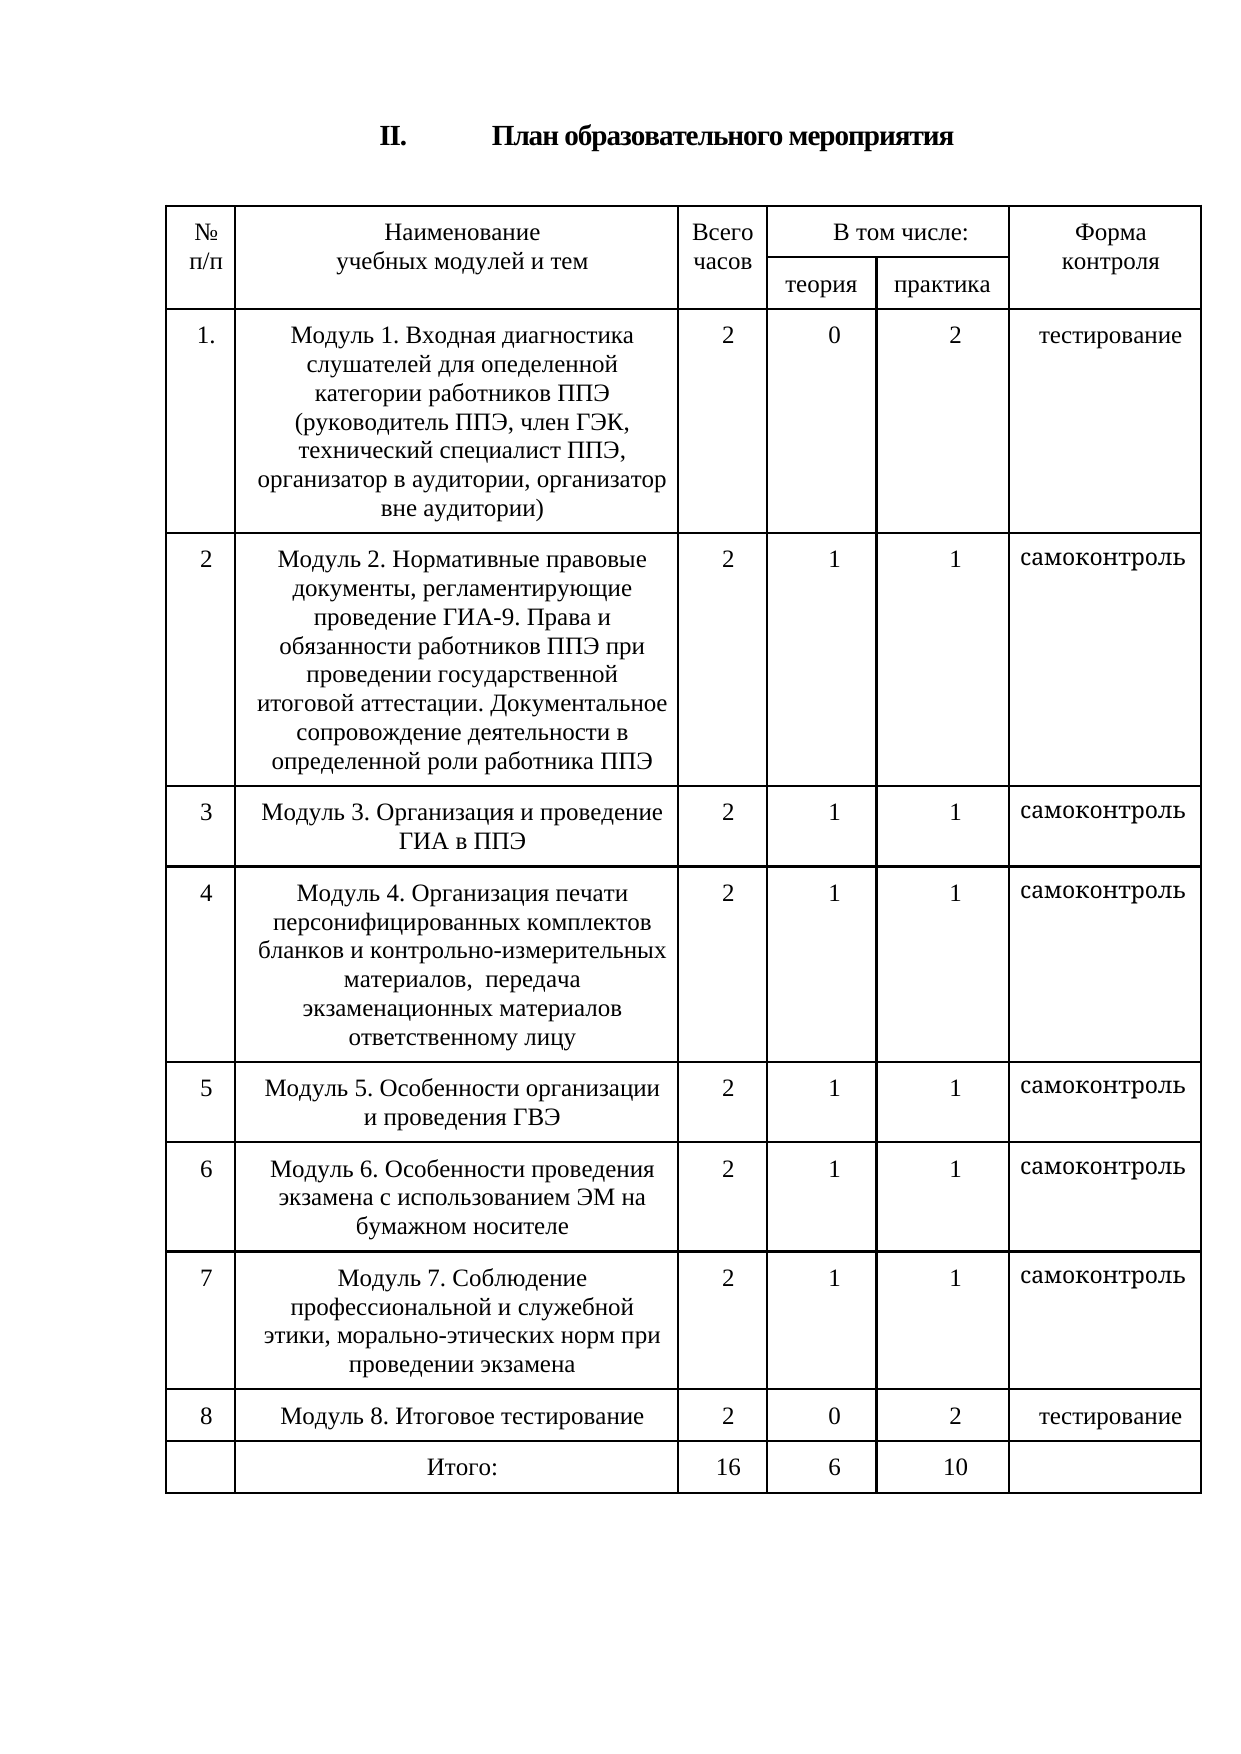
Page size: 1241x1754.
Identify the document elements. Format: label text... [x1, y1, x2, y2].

table_cell 4 [167, 868, 234, 1061]
table_cell Модуль 6. Особенности проведения экзамена с использованием ЭМ на бумажном носителе [236, 1143, 677, 1250]
table_cell 2 [878, 1390, 1008, 1440]
table_cell [167, 1442, 234, 1492]
table_cell теория [768, 258, 875, 308]
table_cell 1 [878, 1253, 1008, 1388]
table_cell Модуль 2. Нормативные правовые документы, регламентирующие проведение ГИА-9. Права и обязанности работников ППЭ при проведении государственной итоговой аттестации. Документальное сопровождение деятельности в определенной роли работника ППЭ [236, 534, 677, 785]
table_cell 2 [679, 1253, 766, 1388]
table_cell Модуль 4. Организация печати персонифицированных комплектов бланков и контрольно-измерительных материалов, передача экзаменационных материалов ответственному лицу [236, 868, 677, 1061]
table_cell 16 [679, 1442, 766, 1492]
table_cell 2 [679, 868, 766, 1061]
table_cell 2 [679, 1143, 766, 1250]
table_cell практика [878, 258, 1008, 308]
table_cell 1 [768, 534, 875, 785]
table_cell 2 [679, 310, 766, 532]
table_cell 1 [768, 1063, 875, 1141]
table_cell 5 [167, 1063, 234, 1141]
table_cell тестирование [1010, 310, 1200, 532]
table_header № п/п [167, 207, 234, 308]
table_cell 10 [878, 1442, 1008, 1492]
table_cell самоконтроль [1010, 1063, 1200, 1141]
table_cell Модуль 8. Итоговое тестирование [236, 1390, 677, 1440]
table_cell 1 [768, 1143, 875, 1250]
table_cell 6 [768, 1442, 875, 1492]
table_header Всего часов [679, 207, 766, 308]
table_cell 1 [878, 534, 1008, 785]
table_cell 3 [167, 787, 234, 865]
table_cell 2 [679, 1390, 766, 1440]
table_cell 1 [878, 787, 1008, 865]
table_cell 0 [768, 310, 875, 532]
table_cell [1010, 1442, 1200, 1492]
table_header Форма контроля [1010, 207, 1200, 308]
table_cell самоконтроль [1010, 534, 1200, 785]
table_cell 1 [768, 787, 875, 865]
table_cell Модуль 7. Соблюдение профессиональной и служебной этики, морально-этических норм при проведении экзамена [236, 1253, 677, 1388]
table_cell 2 [679, 787, 766, 865]
table_cell 7 [167, 1253, 234, 1388]
table_cell самоконтроль [1010, 787, 1200, 865]
table_header Наименование учебных модулей и тем [236, 207, 677, 308]
table_cell 1 [878, 1143, 1008, 1250]
table_cell самоконтроль [1010, 1143, 1200, 1250]
table_cell Модуль 5. Особенности организации и проведения ГВЭ [236, 1063, 677, 1141]
table_cell 8 [167, 1390, 234, 1440]
table_cell тестирование [1010, 1390, 1200, 1440]
table_cell 1 [768, 1253, 875, 1388]
table_cell 0 [768, 1390, 875, 1440]
table_cell 1 [878, 868, 1008, 1061]
table_cell самоконтроль [1010, 868, 1200, 1061]
table_header В том числе: [768, 207, 1008, 256]
table_cell 1 [768, 868, 875, 1061]
table_cell 1 [878, 1063, 1008, 1141]
table_cell 6 [167, 1143, 234, 1250]
table_cell самоконтроль [1010, 1253, 1200, 1388]
table_cell Итого: [236, 1442, 677, 1492]
table_cell 2 [167, 534, 234, 785]
table_cell Модуль 3. Организация и проведение ГИА в ППЭ [236, 787, 677, 865]
table_cell 2 [679, 534, 766, 785]
table_cell 2 [878, 310, 1008, 532]
table_cell 1. [167, 310, 234, 532]
table_cell Модуль 1. Входная диагностика слушателей для опеделенной категории работников ППЭ (руководитель ППЭ, член ГЭК, технический специалист ППЭ, организатор в аудитории, организатор вне аудитории) [236, 310, 677, 532]
table_cell 2 [679, 1063, 766, 1141]
title План образовательного мероприятия [183, 118, 1152, 152]
